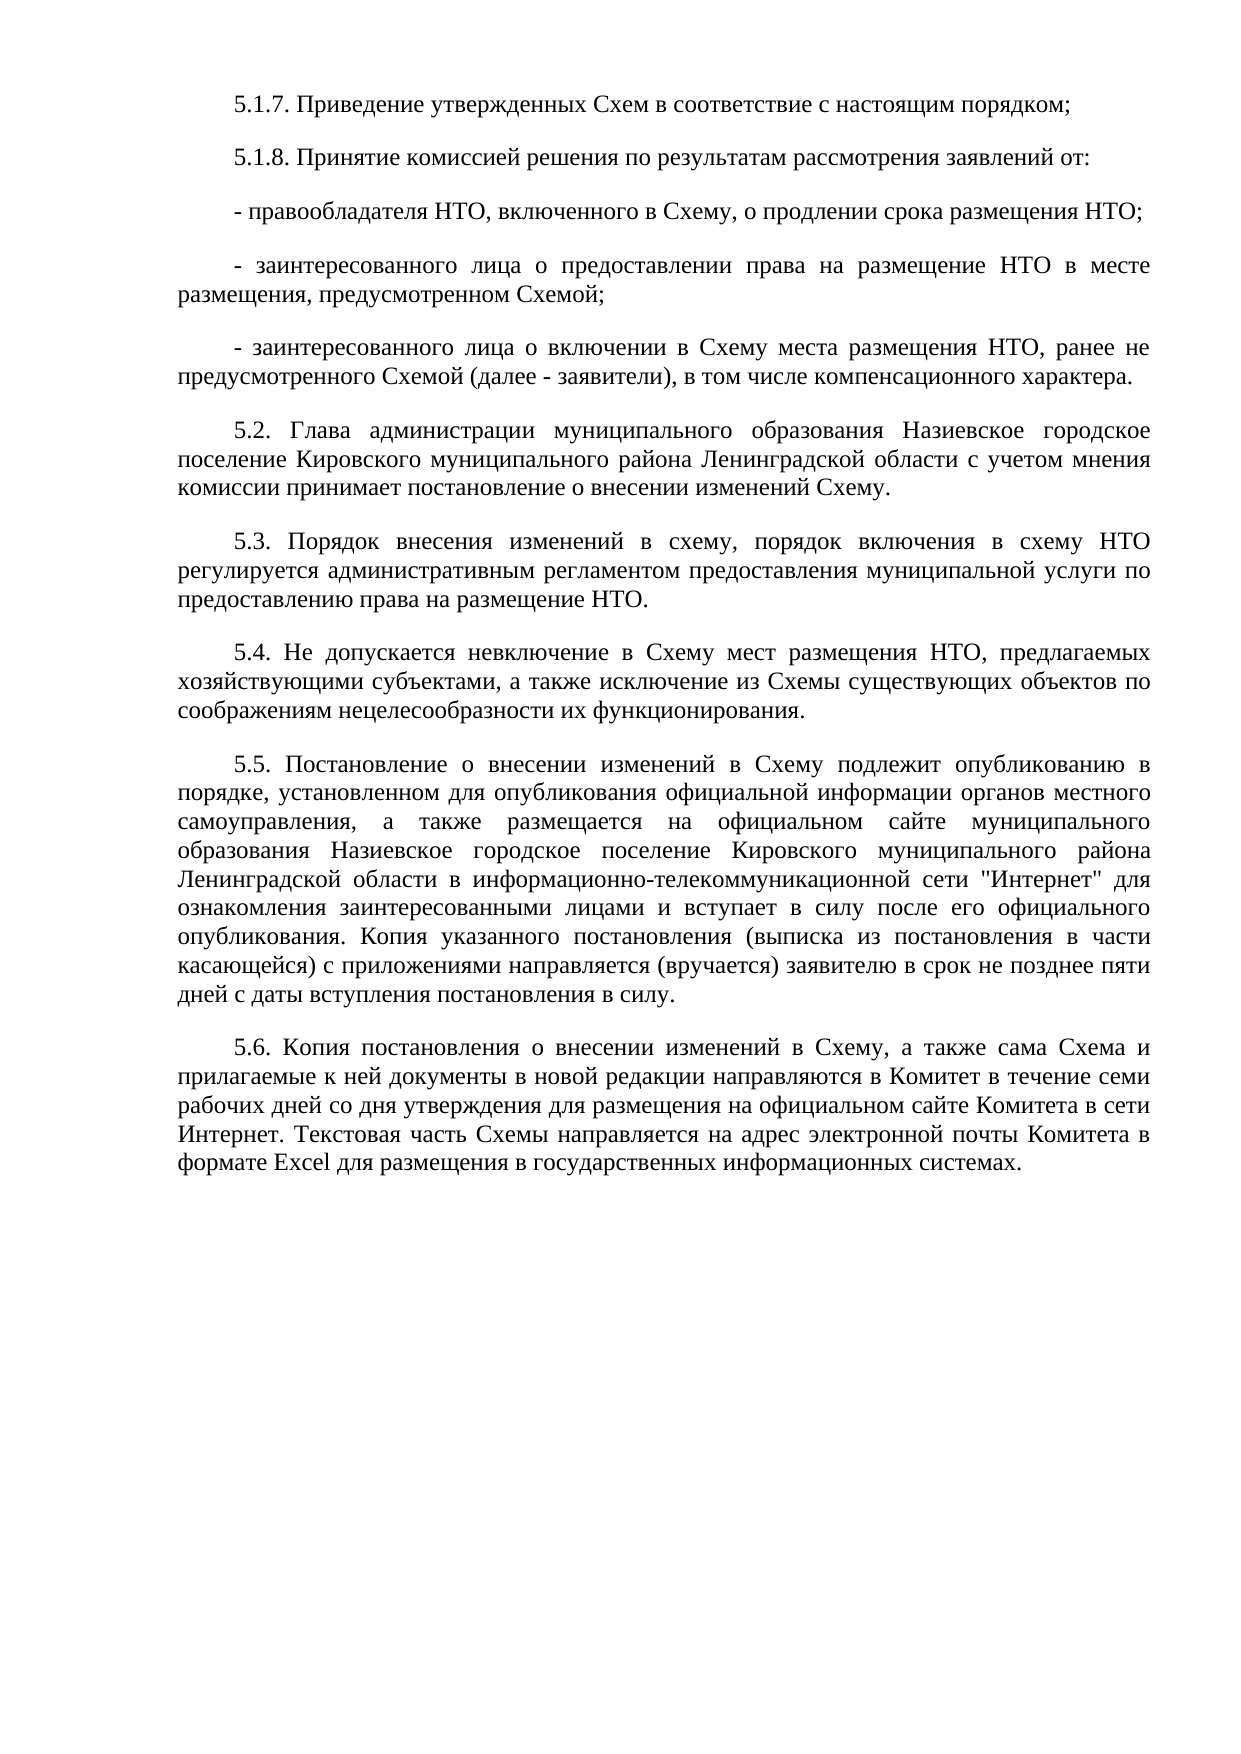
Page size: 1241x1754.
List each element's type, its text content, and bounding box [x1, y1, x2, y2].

text - правообладателя НТО, включенного в Схему, о продлении срока размещения НТО; [177, 196, 1152, 225]
text 5.2. Глава администрации муниципального образования Назиевское городское поселение Кировского муниципального района Ленинградской области с учетом мнения комиссии принимает постановление о внесении изменений Схему. [177, 415, 1152, 501]
text 5.6. Копия постановления о внесении изменений в Схему, а также сама Схема и прилагаемые к ней документы в новой редакции направляются в Комитет в течение семи рабочих дней со дня утверждения для размещения на официальном сайте Комитета в сети Интернет. Текстовая часть Схемы направляется на адрес электронной почты Комитета в формате Excel для размещения в государственных информационных системах. [177, 1032, 1152, 1176]
text 5.3. Порядок внесения изменений в схему, порядок включения в схему НТО регулируется административным регламентом предоставления муниципальной услуги по предоставлению права на размещение НТО. [177, 526, 1152, 612]
text 5.1.7. Приведение утвержденных Схем в соответствие с настоящим порядком; [177, 89, 1152, 117]
text - заинтересованного лица о предоставлении права на размещение НТО в месте размещения, предусмотренном Схемой; [177, 250, 1152, 307]
text - заинтересованного лица о включении в Схему места размещения НТО, ранее не предусмотренного Схемой (далее - заявители), в том числе компенсационного характера. [177, 332, 1152, 390]
text 5.4. Не допускается невключение в Схему мест размещения НТО, предлагаемых хозяйствующими субъектами, а также исключение из Схемы существующих объектов по соображениям нецелесообразности их функционирования. [177, 637, 1152, 724]
text 5.5. Постановление о внесении изменений в Схему подлежит опубликованию в порядке, установленном для опубликования официальной информации органов местного самоуправления, а также размещается на официальном сайте муниципального образования Назиевское городское поселение Кировского муниципального района Ленинградской области в информационно-телекоммуникационной сети "Интернет" для ознакомления заинтересованными лицами и вступает в силу после его официального опубликования. Копия указанного постановления (выписка из постановления в части касающейся) с приложениями направляется (вручается) заявителю в срок не позднее пяти дней с даты вступления постановления в силу. [177, 749, 1152, 1007]
text 5.1.8. Принятие комиссией решения по результатам рассмотрения заявлений от: [177, 142, 1152, 171]
